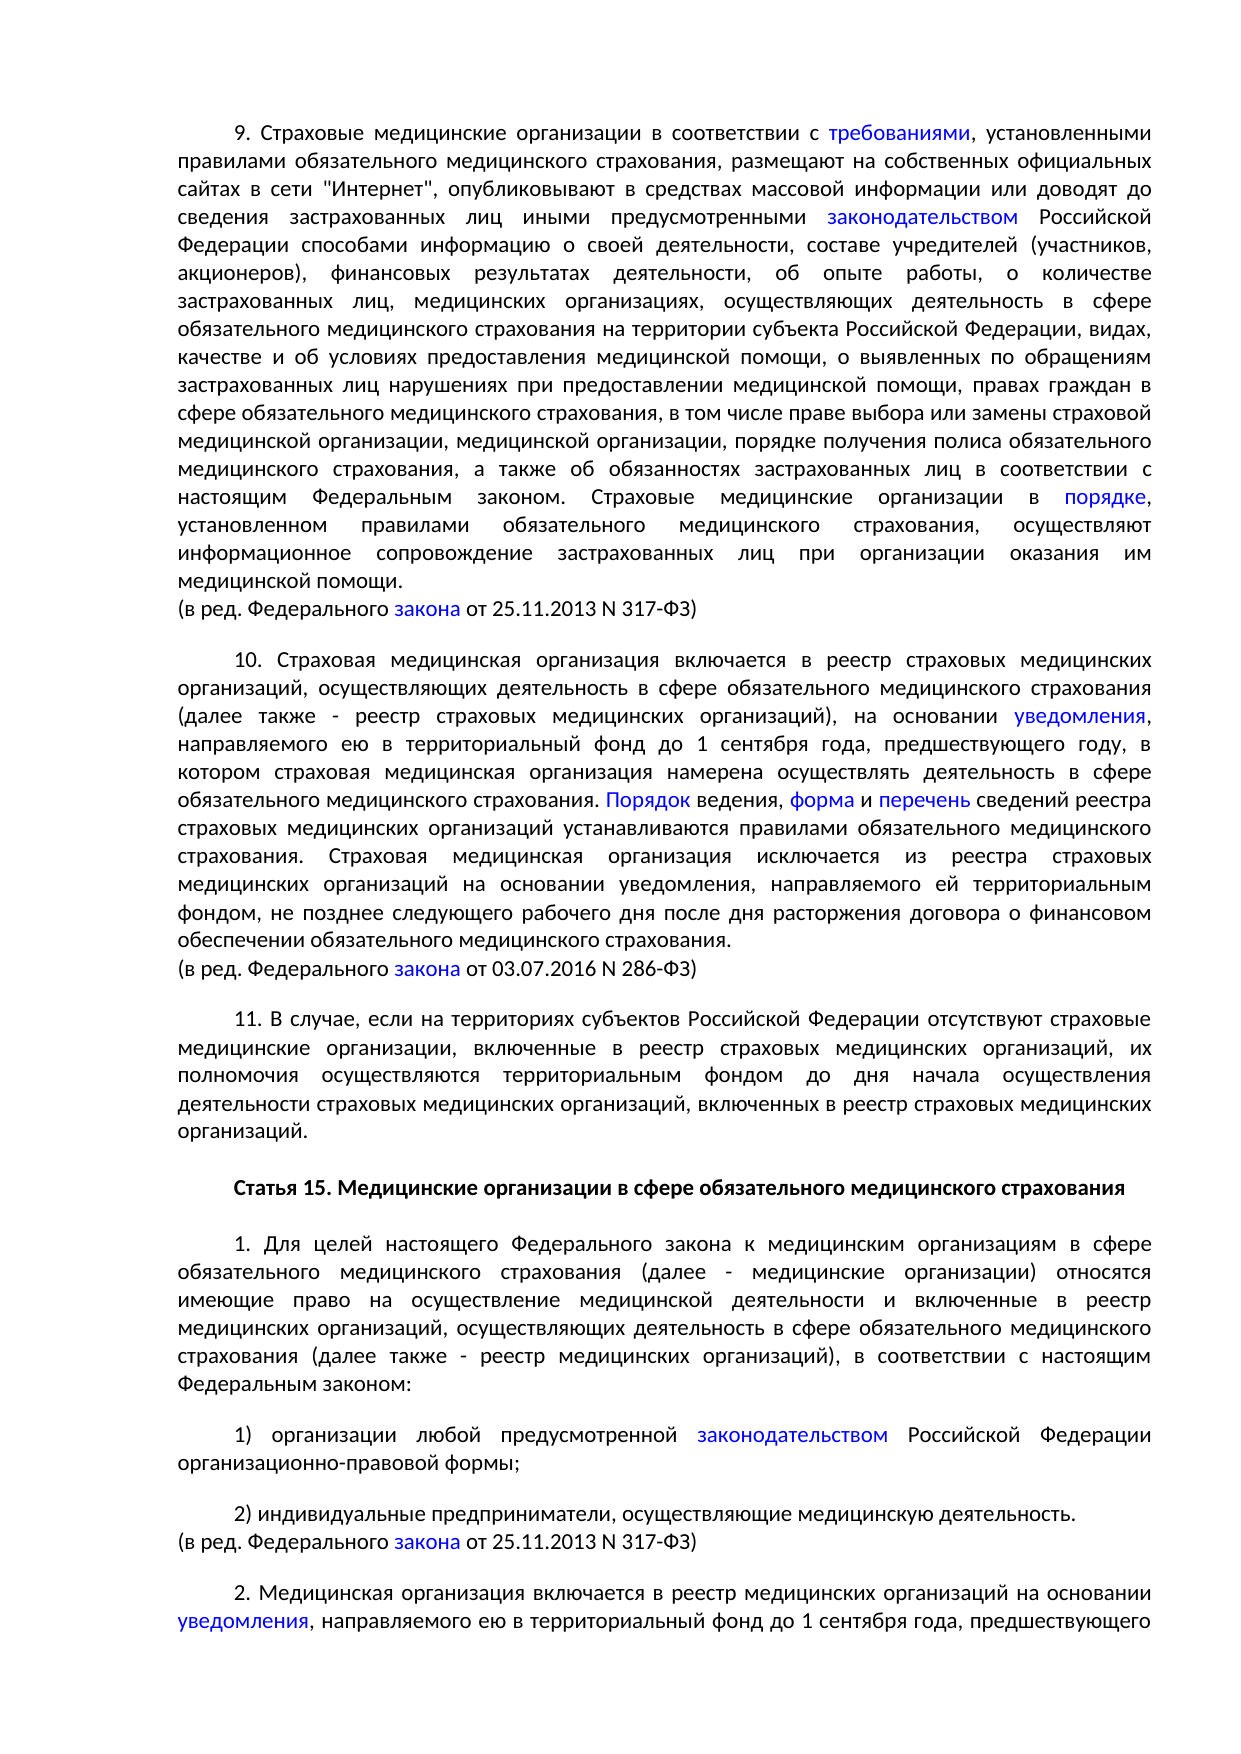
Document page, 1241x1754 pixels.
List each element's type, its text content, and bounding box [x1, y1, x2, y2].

text 1. Для целей настоящего Федерального закона к медицинским организациям в сфере обязательного медицинского страхования (далее - медицинские организации) относятся имеющие право на осуществление медицинской деятельности и включенные в реестр медицинских организаций, осуществляющих деятельность в сфере обязательного медицинского страхования (далее также - реестр медицинских организаций), в соответствии с настоящим Федеральным законом: [177, 1229, 1152, 1397]
text 9. Страховые медицинские организации в соответствии с требованиями, установленными правилами обязательного медицинского страхования, размещают на собственных официальных сайтах в сети "Интернет", опубликовывают в средствах массовой информации или доводят до сведения застрахованных лиц иными предусмотренными законодательством Российской Федерации способами информацию о своей деятельности, составе учредителей (участников, акционеров), финансовых результатах деятельности, об опыте работы, о количестве застрахованных лиц, медицинских организациях, осуществляющих деятельность в сфере обязательного медицинского страхования на территории субъекта Российской Федерации, видах, качестве и об условиях предоставления медицинской помощи, о выявленных по обращениям застрахованных лиц нарушениях при предоставлении медицинской помощи, правах граждан в сфере обязательного медицинского страхования, в том числе праве выбора или замены страховой медицинской организации, медицинской организации, порядке получения полиса обязательного медицинского страхования, а также об обязанностях застрахованных лиц в соответствии с настоящим Федеральным законом. Страховые медицинские организации в порядке, установленном правилами обязательного медицинского страхования, осуществляют информационное сопровождение застрахованных лиц при организации оказания им медицинской помощи. [177, 118, 1152, 594]
text (в ред. Федерального закона от 25.11.2013 N 317-ФЗ) [177, 1527, 1152, 1555]
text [177, 1578, 1152, 1634]
text 10. Страховая медицинская организация включается в реестр страховых медицинских организаций, осуществляющих деятельность в сфере обязательного медицинского страхования (далее также - реестр страховых медицинских организаций), на основании уведомления, направляемого ею в территориальный фонд до 1 сентября года, предшествующего году, в котором страховая медицинская организация намерена осуществлять деятельность в сфере обязательного медицинского страхования. Порядок ведения, форма и перечень сведений реестра страховых медицинских организаций устанавливаются правилами обязательного медицинского страхования. Страховая медицинская организация исключается из реестра страховых медицинских организаций на основании уведомления, направляемого ей территориальным фондом, не позднее следующего рабочего дня после дня расторжения договора о финансовом обеспечении обязательного медицинского страхования. [177, 645, 1152, 954]
title Статья 15. Медицинские организации в сфере обязательного медицинского страхования [177, 1173, 1152, 1201]
text (в ред. Федерального закона от 25.11.2013 N 317-ФЗ) [177, 594, 1152, 622]
text 2) индивидуальные предприниматели, осуществляющие медицинскую деятельность. [177, 1499, 1152, 1527]
text (в ред. Федерального закона от 03.07.2016 N 286-ФЗ) [177, 954, 1152, 982]
text 1) организации любой предусмотренной законодательством Российской Федерации организационно-правовой формы; [177, 1420, 1152, 1476]
text 11. В случае, если на территориях субъектов Российской Федерации отсутствуют страховые медицинские организации, включенные в реестр страховых медицинских организаций, их полномочия осуществляются территориальным фондом до дня начала осуществления деятельности страховых медицинских организаций, включенных в реестр страховых медицинских организаций. [177, 1004, 1152, 1145]
